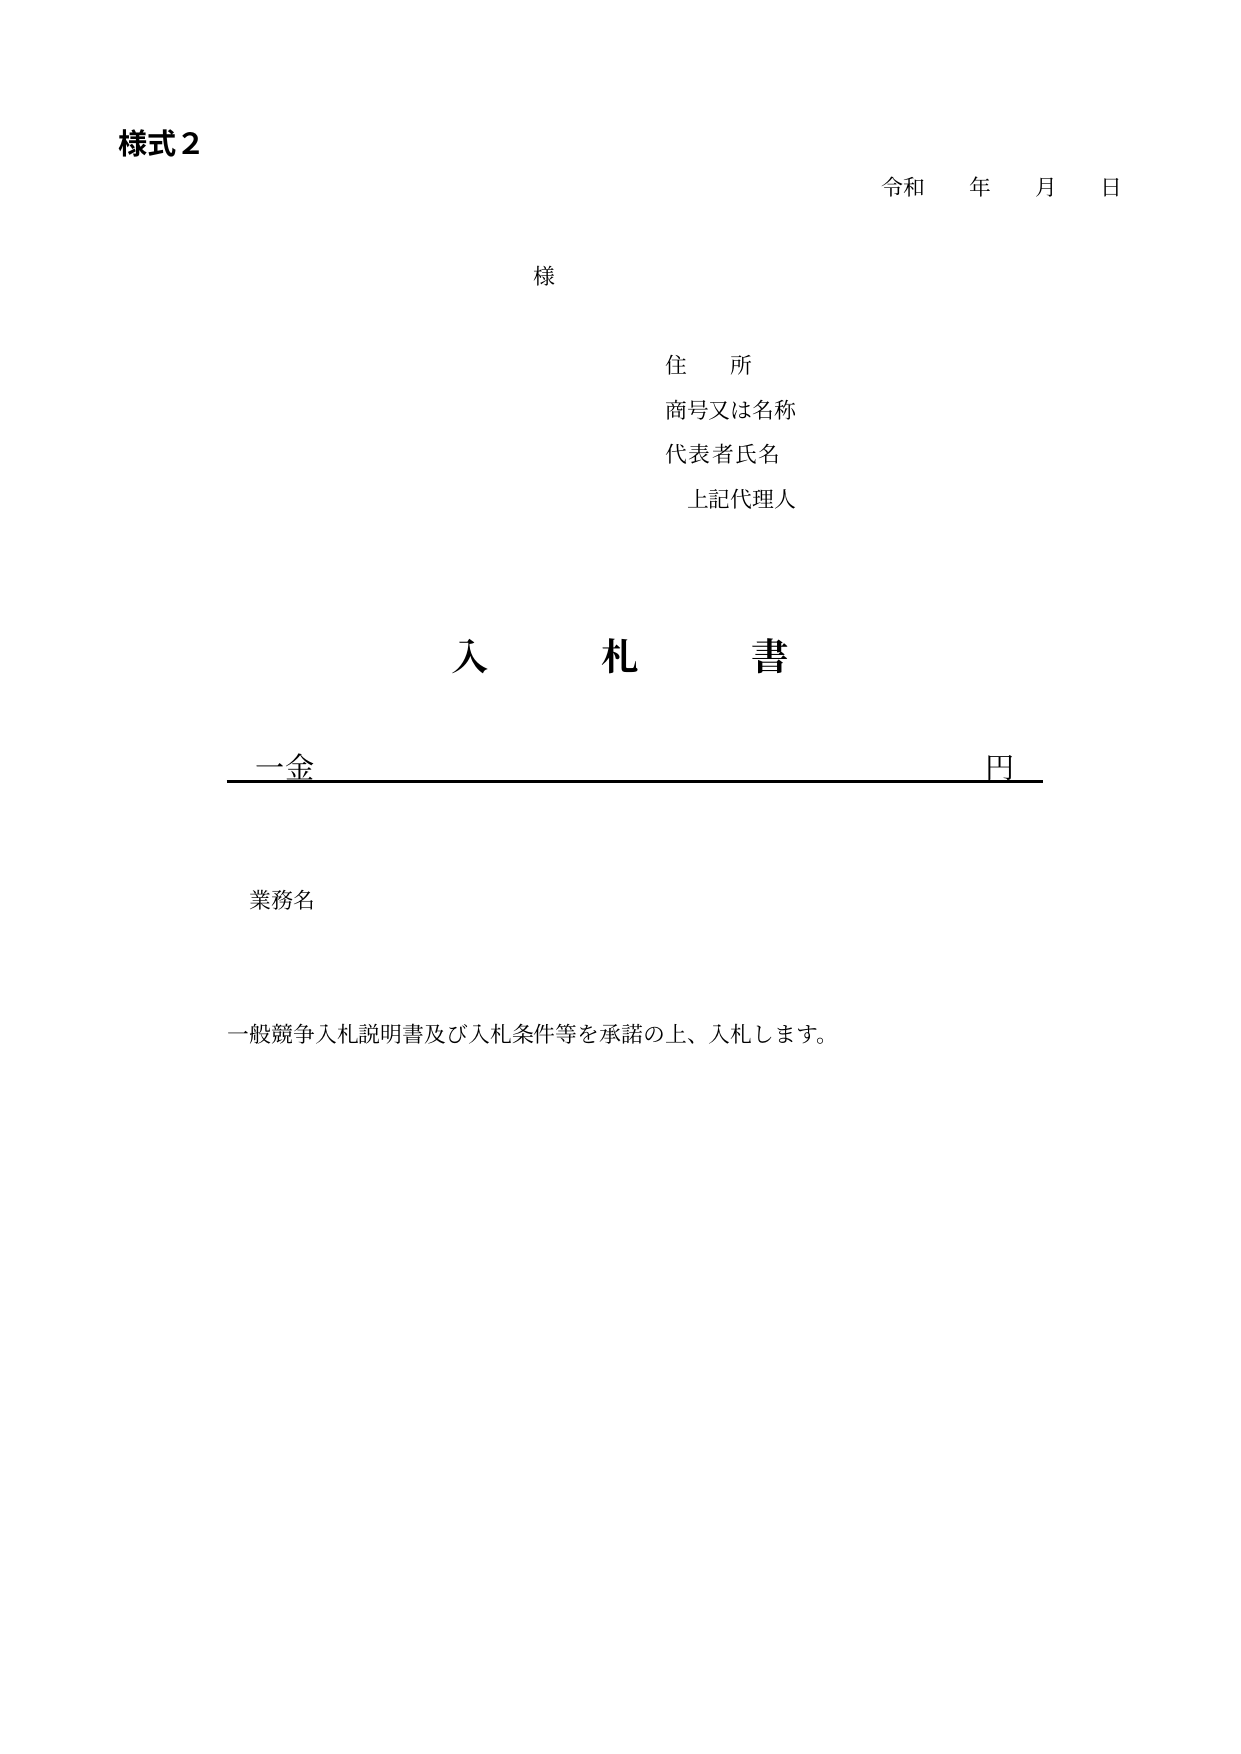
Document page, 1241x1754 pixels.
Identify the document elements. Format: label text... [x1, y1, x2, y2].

text 住所 [665, 342, 1122, 387]
text 様 [118, 253, 1122, 297]
text 令和 年 月 日 [118, 164, 1122, 208]
text 業務名 [118, 877, 1122, 922]
text 商号又は名称 [665, 387, 1122, 431]
text 様式２ [118, 119, 1122, 164]
text 一般競争入札説明書及び入札条件等を承諾の上、入札します。 [118, 1011, 1122, 1055]
text 一金 円 [118, 743, 1122, 788]
text 入 札 書 [118, 609, 1122, 699]
text 代表者氏名 [665, 431, 1122, 476]
text 上記代理人 [665, 476, 1122, 520]
